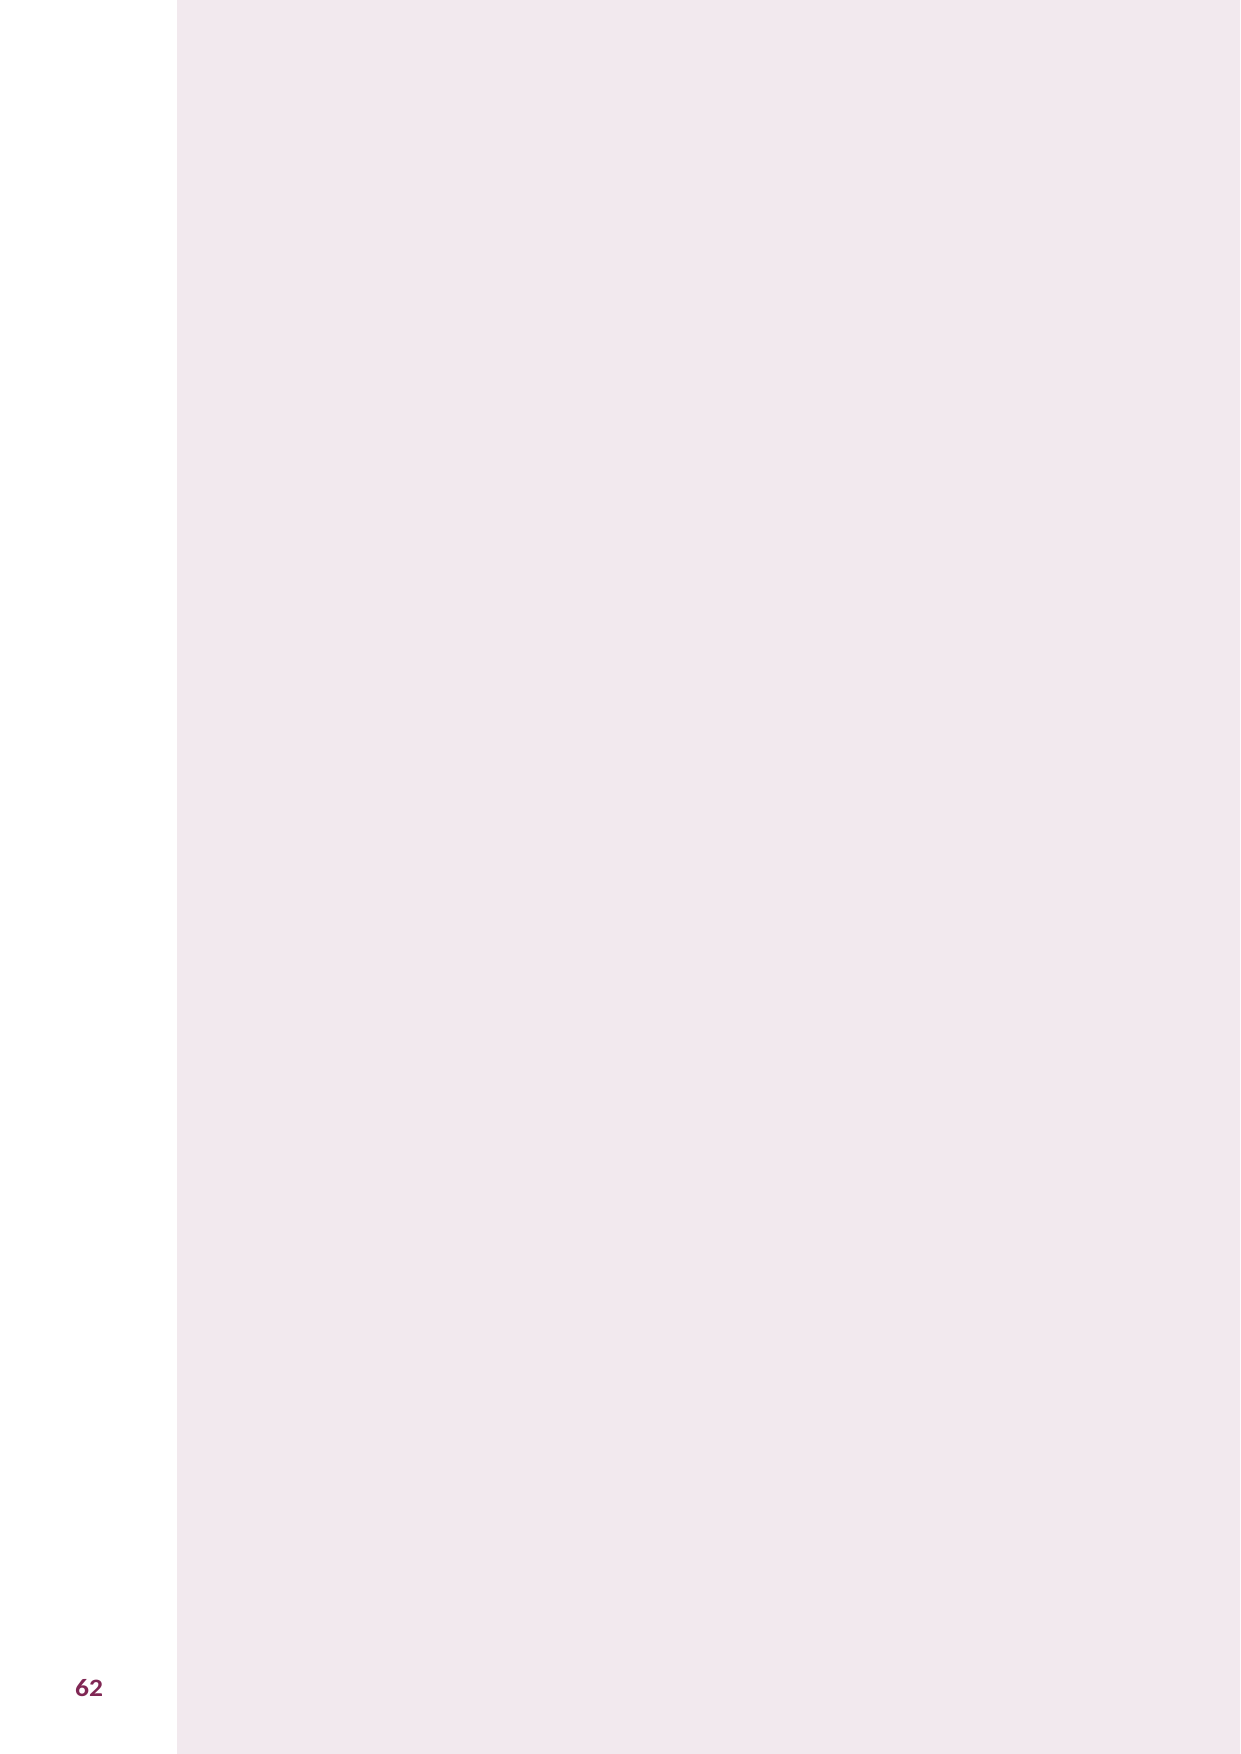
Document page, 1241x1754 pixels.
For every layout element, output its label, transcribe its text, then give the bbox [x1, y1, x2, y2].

text 62 [75, 1672, 177, 1702]
